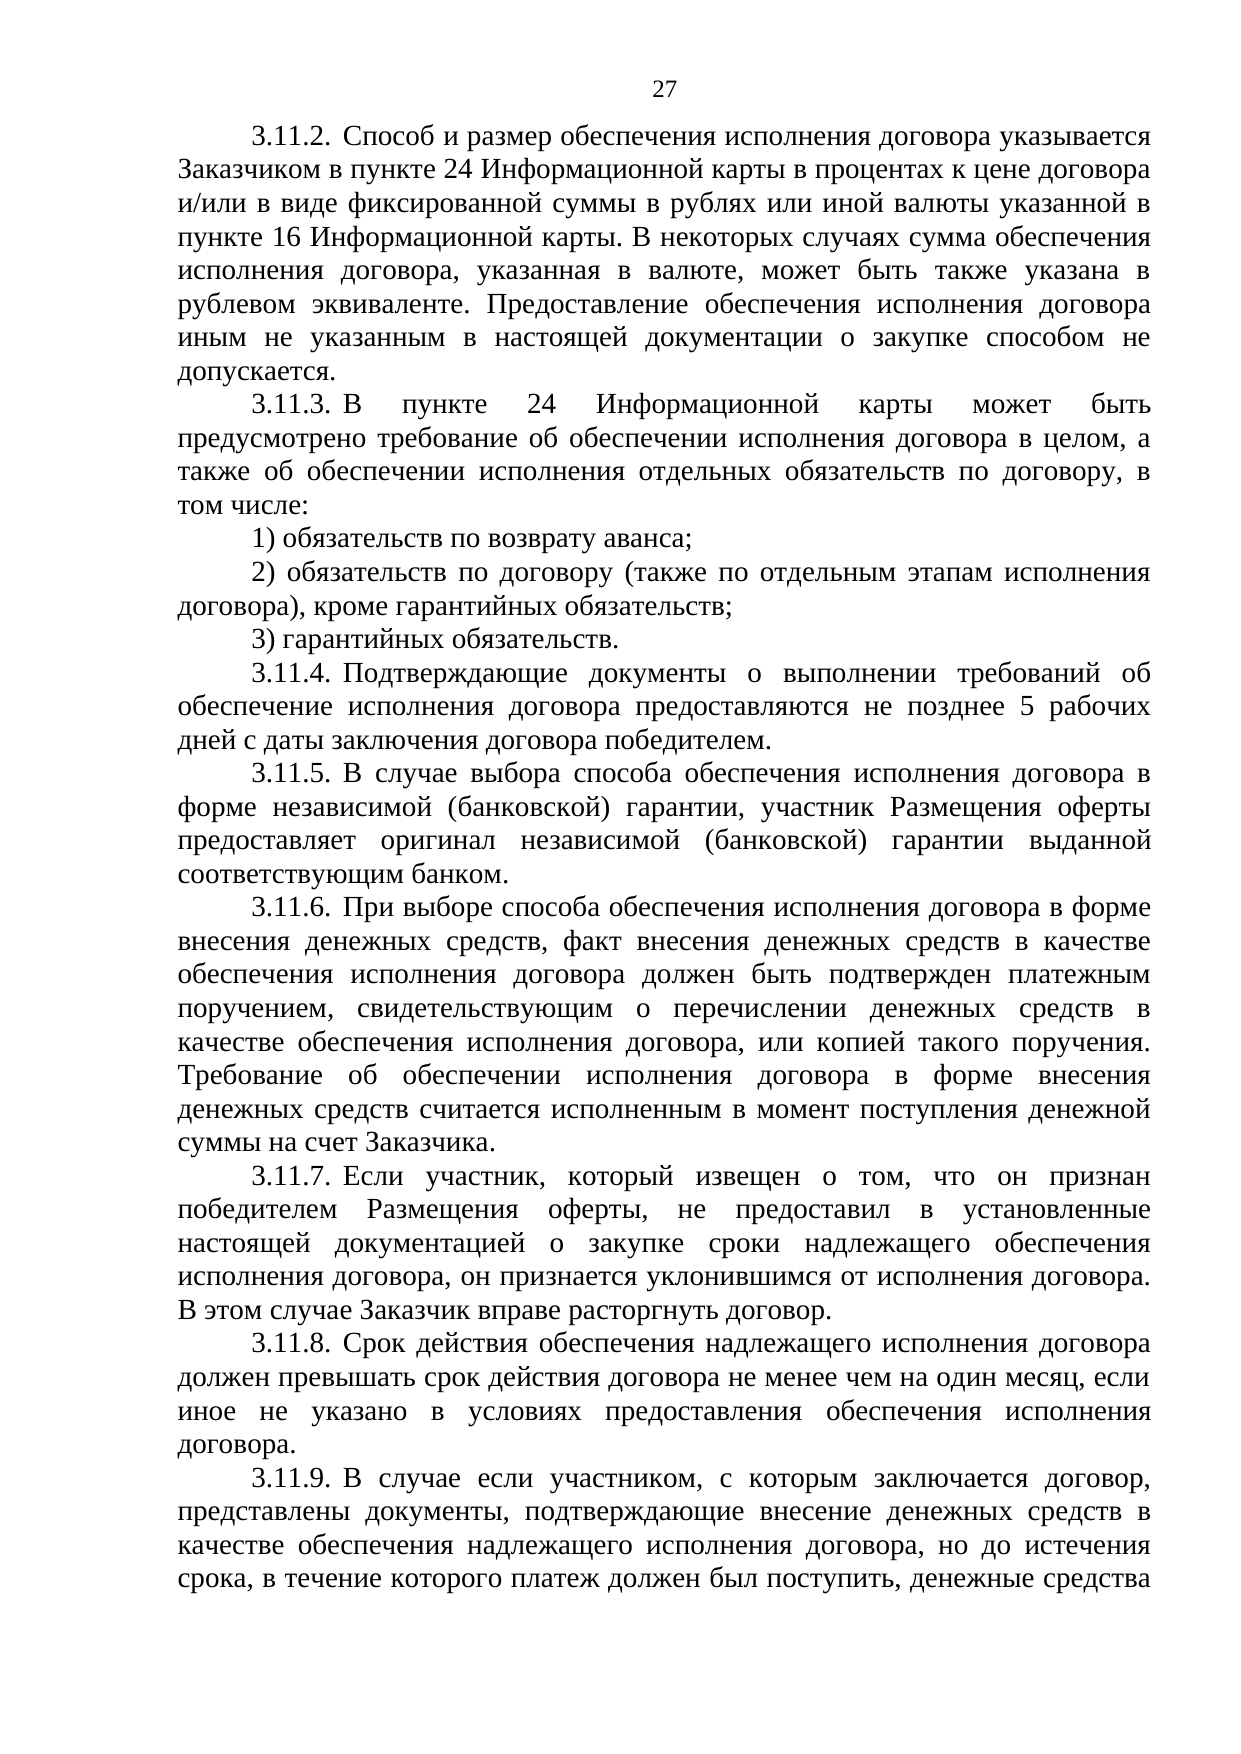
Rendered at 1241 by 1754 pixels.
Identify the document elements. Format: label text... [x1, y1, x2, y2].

list 2) обязательств по договору (также по отдельным этапам исполнения договора), кроме гарантийных обязательств; [177, 554, 1152, 621]
list Срок действия обеспечения надлежащего исполнения договора должен превышать срок действия договора не менее чем на один месяц, если иное не указано в условиях предоставления обеспечения исполнения договора. [177, 1326, 1152, 1460]
list В случае выбора способа обеспечения исполнения договора в форме независимой (банковской) гарантии, участник Размещения оферты предоставляет оригинал независимой (банковской) гарантии выданной соответствующим банком. [177, 755, 1152, 889]
list Способ и размер обеспечения исполнения договора указывается Заказчиком в пункте 24 Информационной карты в процентах к цене договора и/или в виде фиксированной суммы в рублях или иной валюты указанной в пункте 16 Информационной карты. В некоторых случаях сумма обеспечения исполнения договора, указанная в валюте, может быть также указана в рублевом эквиваленте. Предоставление обеспечения исполнения договора иным не указанным в настоящей документации о закупке способом не допускается. [177, 118, 1152, 386]
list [177, 1460, 1152, 1594]
list Если участник, который извещен о том, что он признан победителем Размещения оферты, не предоставил в установленные настоящей документацией о закупке сроки надлежащего обеспечения исполнения договора, он признается уклонившимся от исполнения договора. В этом случае Заказчик вправе расторгнуть договор. [177, 1158, 1152, 1326]
list При выборе способа обеспечения исполнения договора в форме внесения денежных средств, факт внесения денежных средств в качестве обеспечения исполнения договора должен быть подтвержден платежным поручением, свидетельствующим о перечислении денежных средств в качестве обеспечения исполнения договора, или копией такого поручения. Требование об обеспечении исполнения договора в форме внесения денежных средств считается исполненным в момент поступления денежной суммы на счет Заказчика. [177, 889, 1152, 1158]
list Подтверждающие документы о выполнении требований об обеспечение исполнения договора предоставляются не позднее 5 рабочих дней с даты заключения договора победителем. [177, 655, 1152, 755]
list В пункте 24 Информационной карты может быть предусмотрено требование об обеспечении исполнения договора в целом, а также об обеспечении исполнения отдельных обязательств по договору, в том числе: [177, 386, 1152, 521]
list 3) гарантийных обязательств. [177, 621, 1152, 655]
list 1) обязательств по возврату аванса; [177, 521, 1152, 554]
